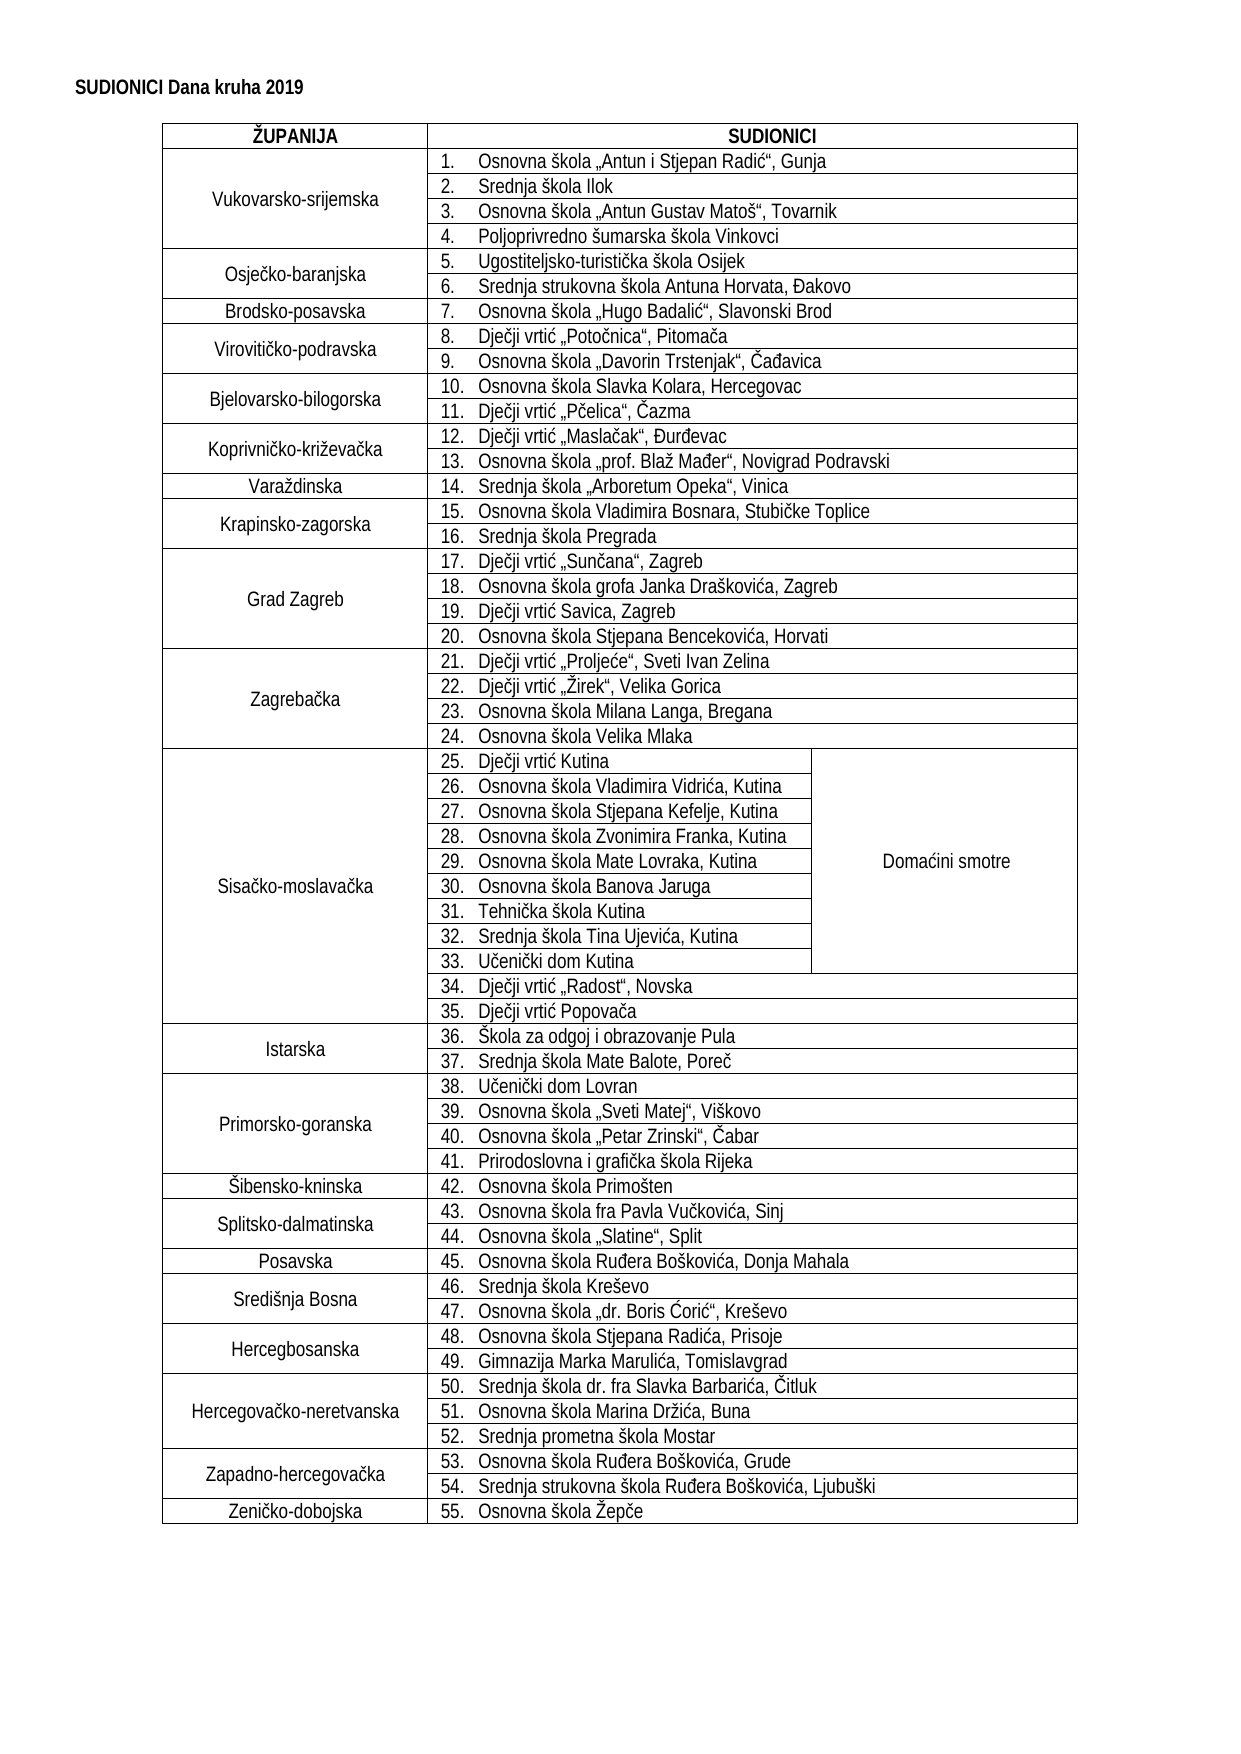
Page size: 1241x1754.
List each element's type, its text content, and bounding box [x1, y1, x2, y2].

table_cell Osnovna škola „Slatine“, Split [428, 1224, 1077, 1248]
table_cell Osnovna škola Stjepana Kefelje, Kutina [428, 799, 811, 823]
table_cell Ugostiteljsko-turistička škola Osijek [428, 249, 1077, 273]
table_cell Osnovna škola Velika Mlaka [428, 724, 1077, 748]
table_cell Gimnazija Marka Marulića, Tomislavgrad [428, 1349, 1077, 1373]
table_cell Osnovna škola Zvonimira Franka, Kutina [428, 824, 811, 848]
table_cell Osnovna škola „Petar Zrinski“, Čabar [428, 1124, 1077, 1148]
table_cell Osnovna škola Marina Držića, Buna [428, 1399, 1077, 1423]
table_cell Dječji vrtić „Žirek“, Velika Gorica [428, 674, 1077, 698]
table_cell Dječji vrtić „Pčelica“, Čazma [428, 399, 1077, 423]
table_cell Zagrebačka [163, 649, 427, 748]
table_cell Osnovna škola Primošten [428, 1174, 1077, 1198]
table_cell Grad Zagreb [163, 549, 427, 648]
table_cell Dječji vrtić „Maslačak“, Đurđevac [428, 424, 1077, 448]
table_cell Osnovna škola Milana Langa, Bregana [428, 699, 1077, 723]
table_cell Tehnička škola Kutina [428, 899, 811, 923]
table_cell Hercegovačko-neretvanska [163, 1374, 427, 1448]
table_cell Bjelovarsko-bilogorska [163, 374, 427, 423]
table_cell Dječji vrtić „Radost“, Novska [428, 974, 1077, 998]
table_cell Prirodoslovna i grafička škola Rijeka [428, 1149, 1077, 1173]
table_cell Srednja strukovna škola Ruđera Boškovića, Ljubuški [428, 1474, 1077, 1498]
table_cell Dječji vrtić „Potočnica“, Pitomača [428, 324, 1077, 348]
table_cell Vukovarsko-srijemska [163, 149, 427, 248]
table_cell Dječji vrtić Savica, Zagreb [428, 599, 1077, 623]
table_cell Srednja škola Pregrada [428, 524, 1077, 548]
table_cell Istarska [163, 1024, 427, 1073]
table_cell Srednja strukovna škola Antuna Horvata, Đakovo [428, 274, 1077, 298]
table_cell Osnovna škola Stjepana Radića, Prisoje [428, 1324, 1077, 1348]
table_cell Primorsko-goranska [163, 1074, 427, 1173]
table_cell Sisačko-moslavačka [163, 749, 427, 1023]
table_cell Srednja škola Tina Ujevića, Kutina [428, 924, 811, 948]
table_cell Poljoprivredno šumarska škola Vinkovci [428, 224, 1077, 248]
table_cell Osnovna škola „Hugo Badalić“, Slavonski Brod [428, 299, 1077, 323]
table_cell Srednja škola „Arboretum Opeka“, Vinica [428, 474, 1077, 498]
table_cell Srednja prometna škola Mostar [428, 1424, 1077, 1448]
table_cell Dječji vrtić Kutina [428, 749, 811, 773]
table_cell Dječji vrtić Popovača [428, 999, 1077, 1023]
table_cell Virovitičko-podravska [163, 324, 427, 373]
table_cell Zeničko-dobojska [163, 1499, 427, 1523]
table_cell Osnovna škola Vladimira Bosnara, Stubičke Toplice [428, 499, 1077, 523]
table_cell Dječji vrtić „Sunčana“, Zagreb [428, 549, 1077, 573]
text SUDIONICI Dana kruha 2019 [75, 75, 1165, 99]
table_cell Srednja škola dr. fra Slavka Barbarića, Čitluk [428, 1374, 1077, 1398]
table_cell Zapadno-hercegovačka [163, 1449, 427, 1498]
table_cell Domaćini smotre [812, 749, 1077, 973]
table_cell Osnovna škola „dr. Boris Ćorić“, Kreševo [428, 1299, 1077, 1323]
table_cell Učenički dom Lovran [428, 1074, 1077, 1098]
table_cell Osnovna škola Mate Lovraka, Kutina [428, 849, 811, 873]
table_cell Posavska [163, 1249, 427, 1273]
table_cell Osnovna škola Slavka Kolara, Hercegovac [428, 374, 1077, 398]
table_cell Krapinsko-zagorska [163, 499, 427, 548]
table_cell Osnovna škola „Antun Gustav Matoš“, Tovarnik [428, 199, 1077, 223]
table_cell Splitsko-dalmatinska [163, 1199, 427, 1248]
table_cell Dječji vrtić „Proljeće“, Sveti Ivan Zelina [428, 649, 1077, 673]
table_cell Osnovna škola Ruđera Boškovića, Grude [428, 1449, 1077, 1473]
table_cell Koprivničko-križevačka [163, 424, 427, 473]
table_cell Središnja Bosna [163, 1274, 427, 1323]
table_cell Osnovna škola „Antun i Stjepan Radić“, Gunja [428, 149, 1077, 173]
table_cell Osnovna škola Vladimira Vidrića, Kutina [428, 774, 811, 798]
table_cell Škola za odgoj i obrazovanje Pula [428, 1024, 1077, 1048]
table_cell Učenički dom Kutina [428, 949, 811, 973]
table_cell Osnovna škola „Sveti Matej“, Viškovo [428, 1099, 1077, 1123]
table_header ŽUPANIJA [163, 124, 427, 148]
table_cell Srednja škola Kreševo [428, 1274, 1077, 1298]
table_header SUDIONICI [428, 124, 1077, 148]
table_cell Osnovna škola Žepče [428, 1499, 1077, 1523]
table_cell Hercegbosanska [163, 1324, 427, 1373]
table_cell Varaždinska [163, 474, 427, 498]
table_cell Osječko-baranjska [163, 249, 427, 298]
table_cell Osnovna škola fra Pavla Vučkovića, Sinj [428, 1199, 1077, 1223]
table_cell Šibensko-kninska [163, 1174, 427, 1198]
table_cell Osnovna škola „Davorin Trstenjak“, Čađavica [428, 349, 1077, 373]
table_cell Osnovna škola Ruđera Boškovića, Donja Mahala [428, 1249, 1077, 1273]
table_cell Osnovna škola Stjepana Bencekovića, Horvati [428, 624, 1077, 648]
table_cell Brodsko-posavska [163, 299, 427, 323]
table_cell Osnovna škola „prof. Blaž Mađer“, Novigrad Podravski [428, 449, 1077, 473]
table_cell Srednja škola Ilok [428, 174, 1077, 198]
table_cell Srednja škola Mate Balote, Poreč [428, 1049, 1077, 1073]
table_cell Osnovna škola Banova Jaruga [428, 874, 811, 898]
table_cell Osnovna škola grofa Janka Draškovića, Zagreb [428, 574, 1077, 598]
